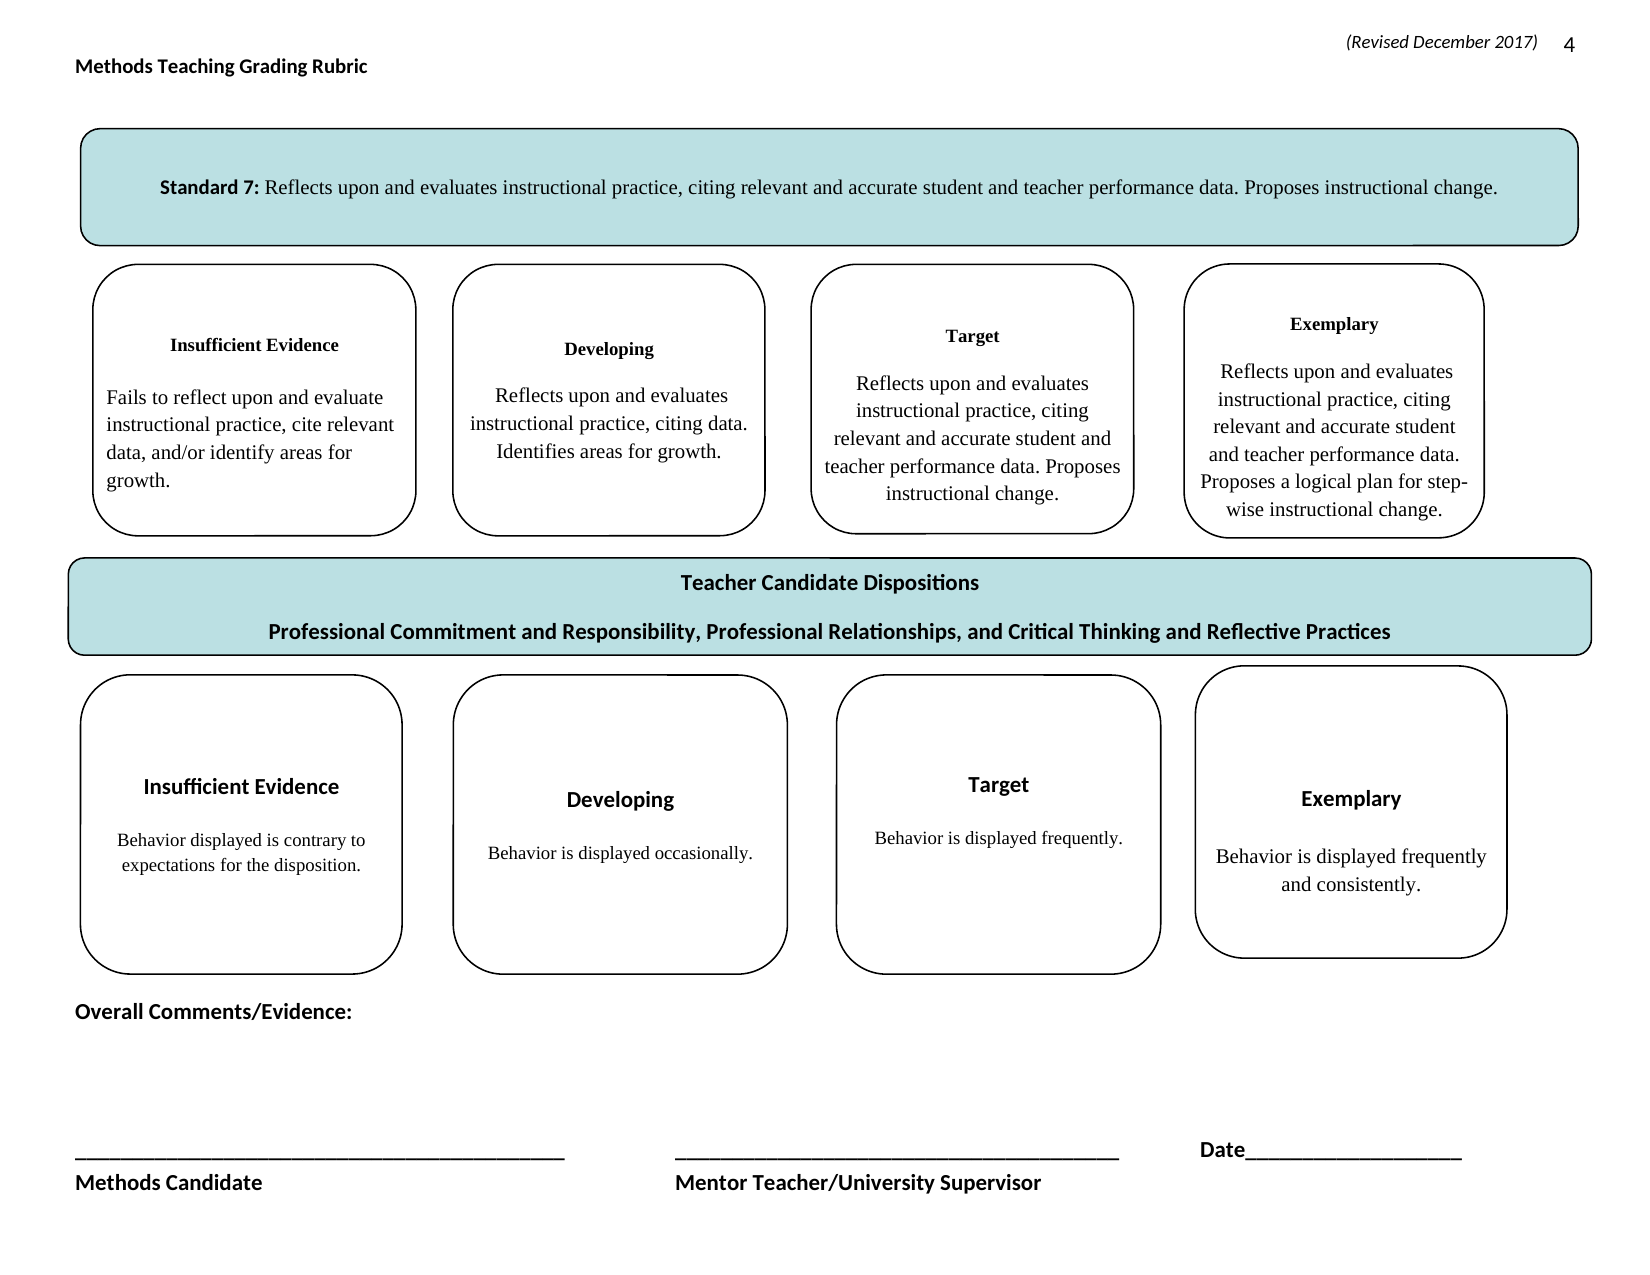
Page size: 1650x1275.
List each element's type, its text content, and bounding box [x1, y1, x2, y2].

text Overall Comments/Evidence: [75, 997, 1575, 1025]
text Methods Candidate Mentor Teacher/University Supervisor [75, 1168, 1575, 1196]
text ___________________________________________ _______________________________________ Date___________________ [75, 1135, 1575, 1163]
